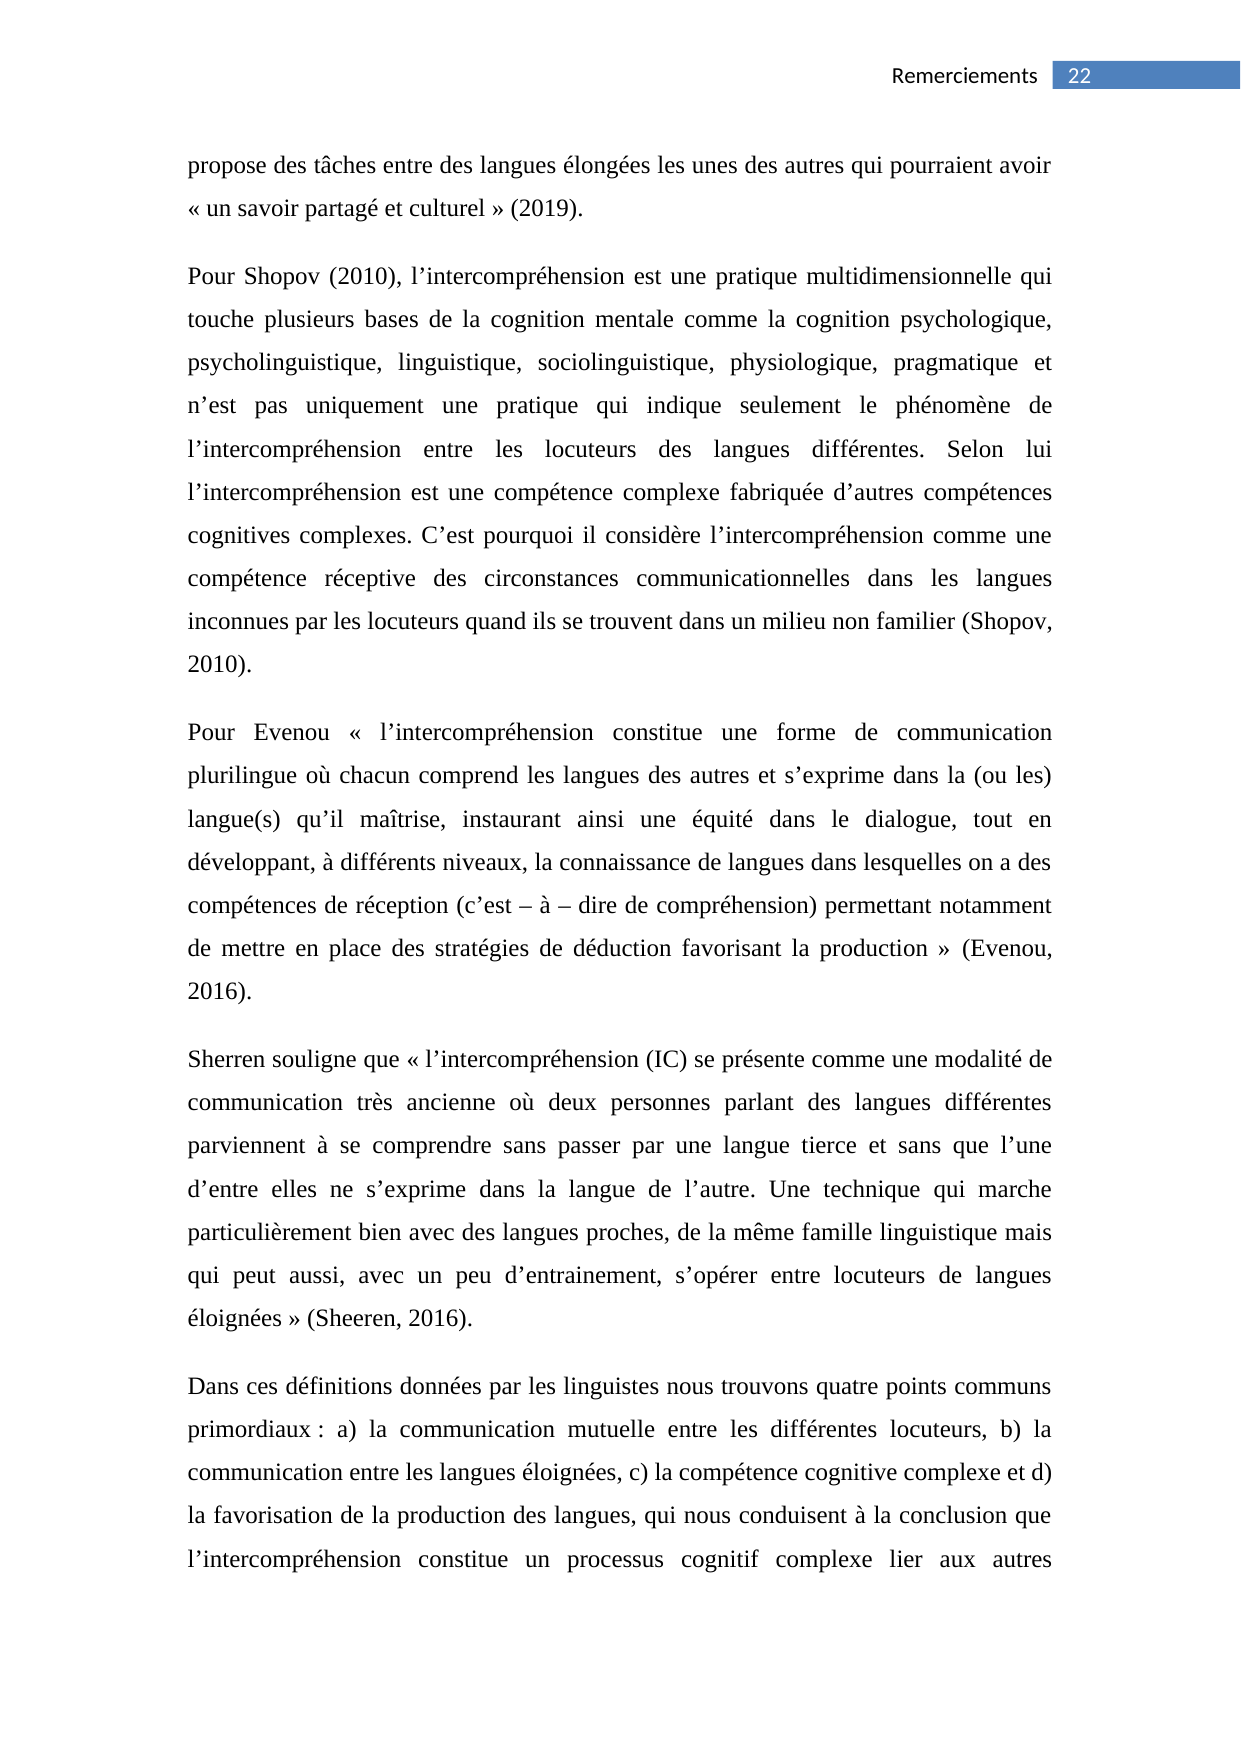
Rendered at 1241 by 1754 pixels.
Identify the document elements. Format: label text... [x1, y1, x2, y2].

text C’est à travers cette définition que Sandrine Caddéo illustre l’intercompréhension comme pratique particulière des langues. Caddéo nous informe que le paradigme spécifique des peuples scandinaves a donné l’idée de la naissance de diverses méthodes par les didacticiens aux années ʼ80 pour l’introduction de l’intercompréhension dans l’enseignement des langues étrangères. Au début, la seule compétence élaborée était l’écrite; mais par la suite, elle fut enrichie par l’orale aussi. D’abord ils ont construit des pratiques et des méthodes pour les langues parentés ; puis se sont étendues aux langues voisines. L’approche actionnelle aujourd’hui propose des tâches entre des langues élongées les unes des autres qui pourraient avoir « un savoir partagé et culturel » . [187, 150, 1053, 222]
text Sherren souligne que « l’intercompréhension (IC) se présente comme une modalité de communication très ancienne où deux personnes parlant des langues différentes parviennent à se comprendre sans passer par une langue tierce et sans que l’une d’entre elles ne s’exprime dans la langue de l’autre. Une technique qui marche particulièrement bien avec des langues proches, de la même famille linguistique mais qui peut aussi, avec un peu d’entrainement, s’opérer entre locuteurs de langues éloignées » . [187, 1044, 1053, 1332]
text Pour Evenou « l’intercompréhension constitue une forme de communication plurilingue où chacun comprend les langues des autres et s’exprime dans la (ou les) langue(s) qu’il maîtrise, instaurant ainsi une équité dans le dialogue, tout en développant, à différents niveaux, la connaissance de langues dans lesquelles on a des compétences de réception (c’est – à – dire de compréhension) permettant notamment de mettre en place des stratégies de déduction favorisant la production » . [187, 717, 1053, 1005]
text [187, 1371, 1053, 1572]
text Pour Shopov (2010), l’intercompréhension est une pratique multidimensionnelle qui touche plusieurs bases de la cognition mentale comme la cognition psychologique, psycholinguistique, linguistique, sociolinguistique, physiologique, pragmatique et n’est pas uniquement une pratique qui indique seulement le phénomène de l’intercompréhension entre les locuteurs des langues différentes. Selon lui l’intercompréhension est une compétence complexe fabriquée d’autres compétences cognitives complexes. C’est pourquoi il considère l’intercompréhension comme une compétence réceptive des circonstances communicationnelles dans les langues inconnues par les locuteurs quand ils se trouvent dans un milieu non familier . [187, 261, 1053, 678]
